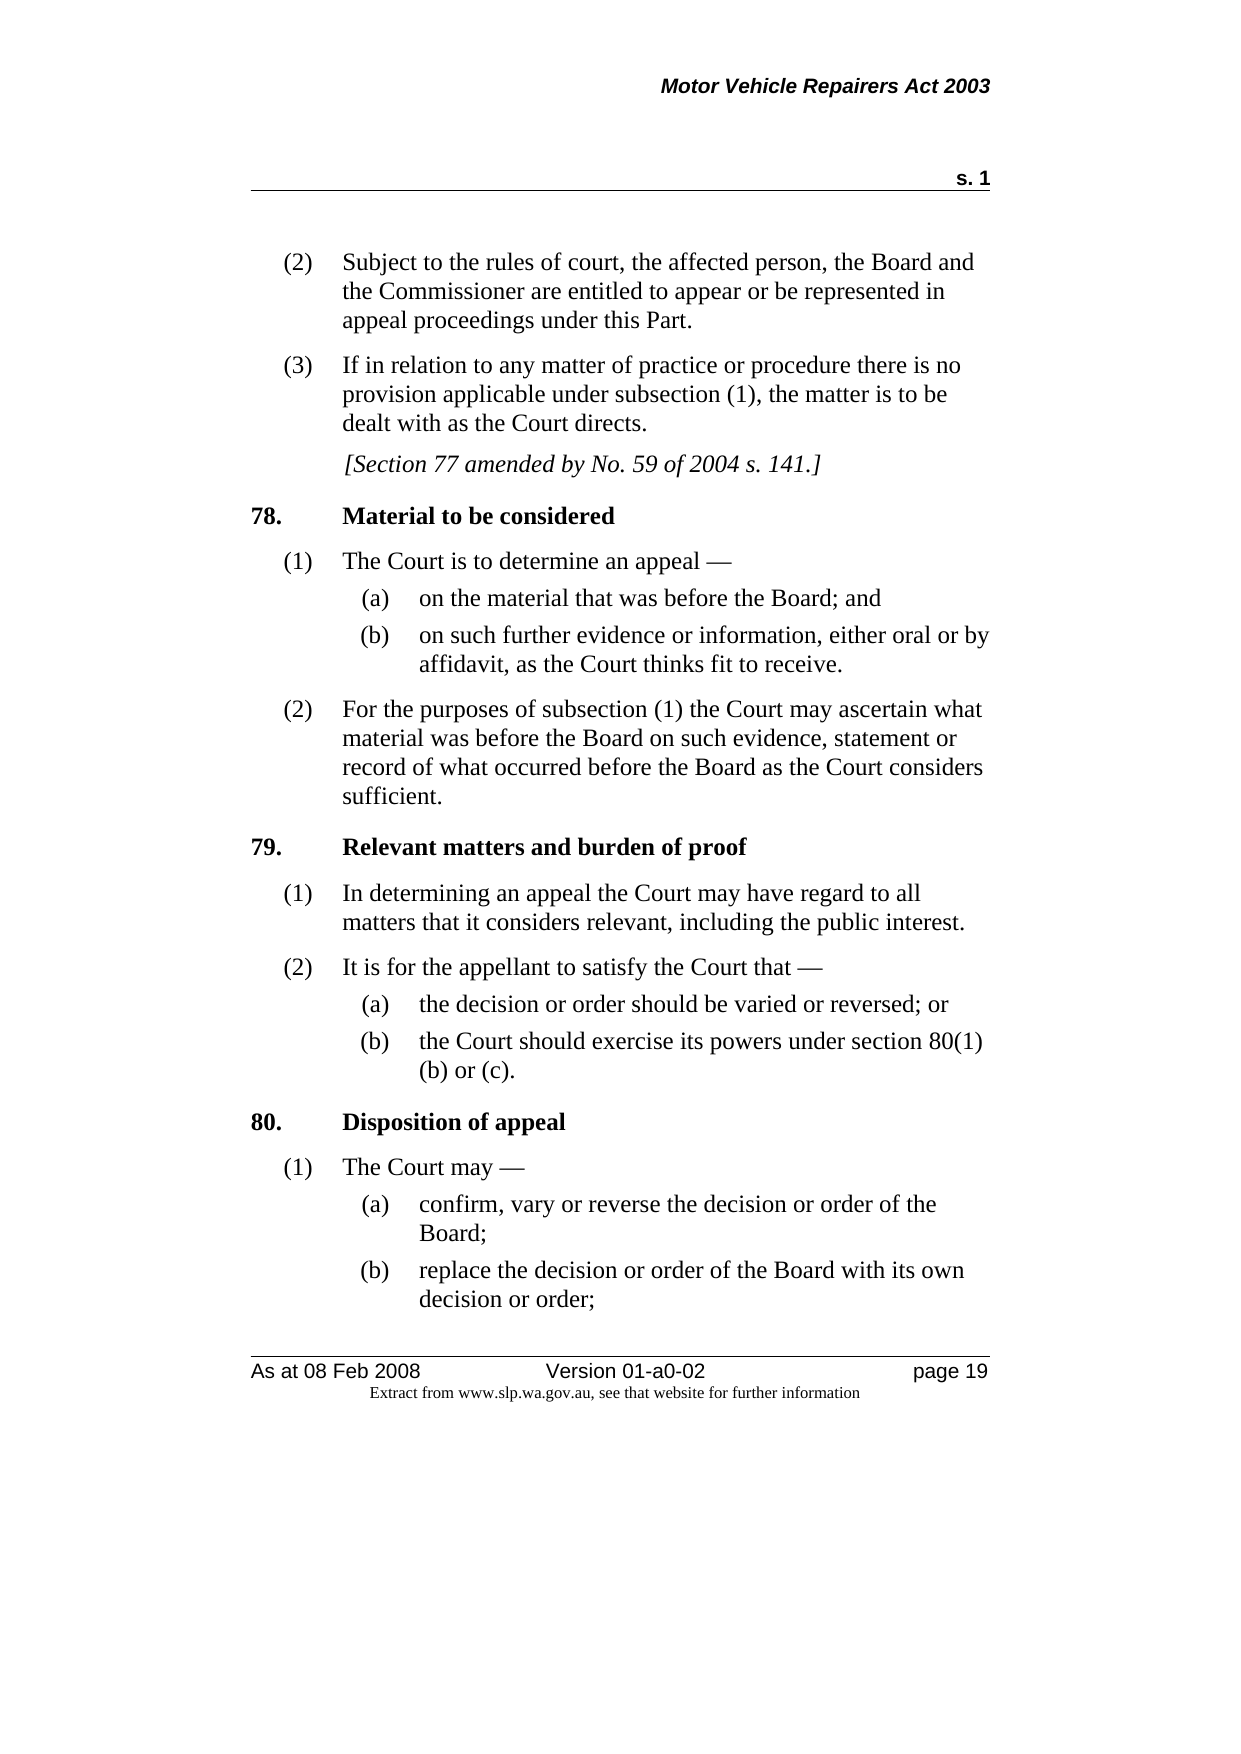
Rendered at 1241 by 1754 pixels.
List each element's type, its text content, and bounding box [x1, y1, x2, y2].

text (1) In determining an appeal the Court may have regard to all matters that it considers relevant, including the public interest. [251, 878, 990, 935]
text (1) The Court may — [251, 1152, 990, 1181]
text (b) on such further evidence or information, either oral or by affidavit, as the Court thinks fit to receive. [251, 620, 990, 678]
text (a) the decision or order should be varied or reversed; or [251, 989, 990, 1018]
text (1) The Court is to determine an appeal — [251, 546, 990, 575]
text (2) Subject to the rules of court, the affected person, the Board and the Commissioner are entitled to appear or be represented in appeal proceedings under this Part. [251, 247, 990, 334]
subtitle 80. Disposition of appeal [251, 1107, 990, 1135]
text [Section 77 amended by No. 59 of 2004 s. 141.] [251, 449, 990, 478]
subtitle 79. Relevant matters and burden of proof [251, 832, 990, 861]
text (2) It is for the appellant to satisfy the Court that — [251, 952, 990, 981]
text (b) the Court should exercise its powers under section 80(1)(b) or (c). [251, 1026, 990, 1084]
text (3) If in relation to any matter of practice or procedure there is no provision applicable under subsection (1), the matter is to be dealt with as the Court directs. [251, 350, 990, 437]
text (2) For the purposes of subsection (1) the Court may ascertain what material was before the Board on such evidence, statement or record of what occurred before the Board as the Court considers sufficient. [251, 694, 990, 809]
text (b) replace the decision or order of the Board with its own decision or order; [251, 1255, 990, 1312]
text (a) confirm, vary or reverse the decision or order of the Board; [251, 1189, 990, 1247]
subtitle 78. Material to be considered [251, 501, 990, 529]
text (a) on the material that was before the Board; and [251, 583, 990, 612]
